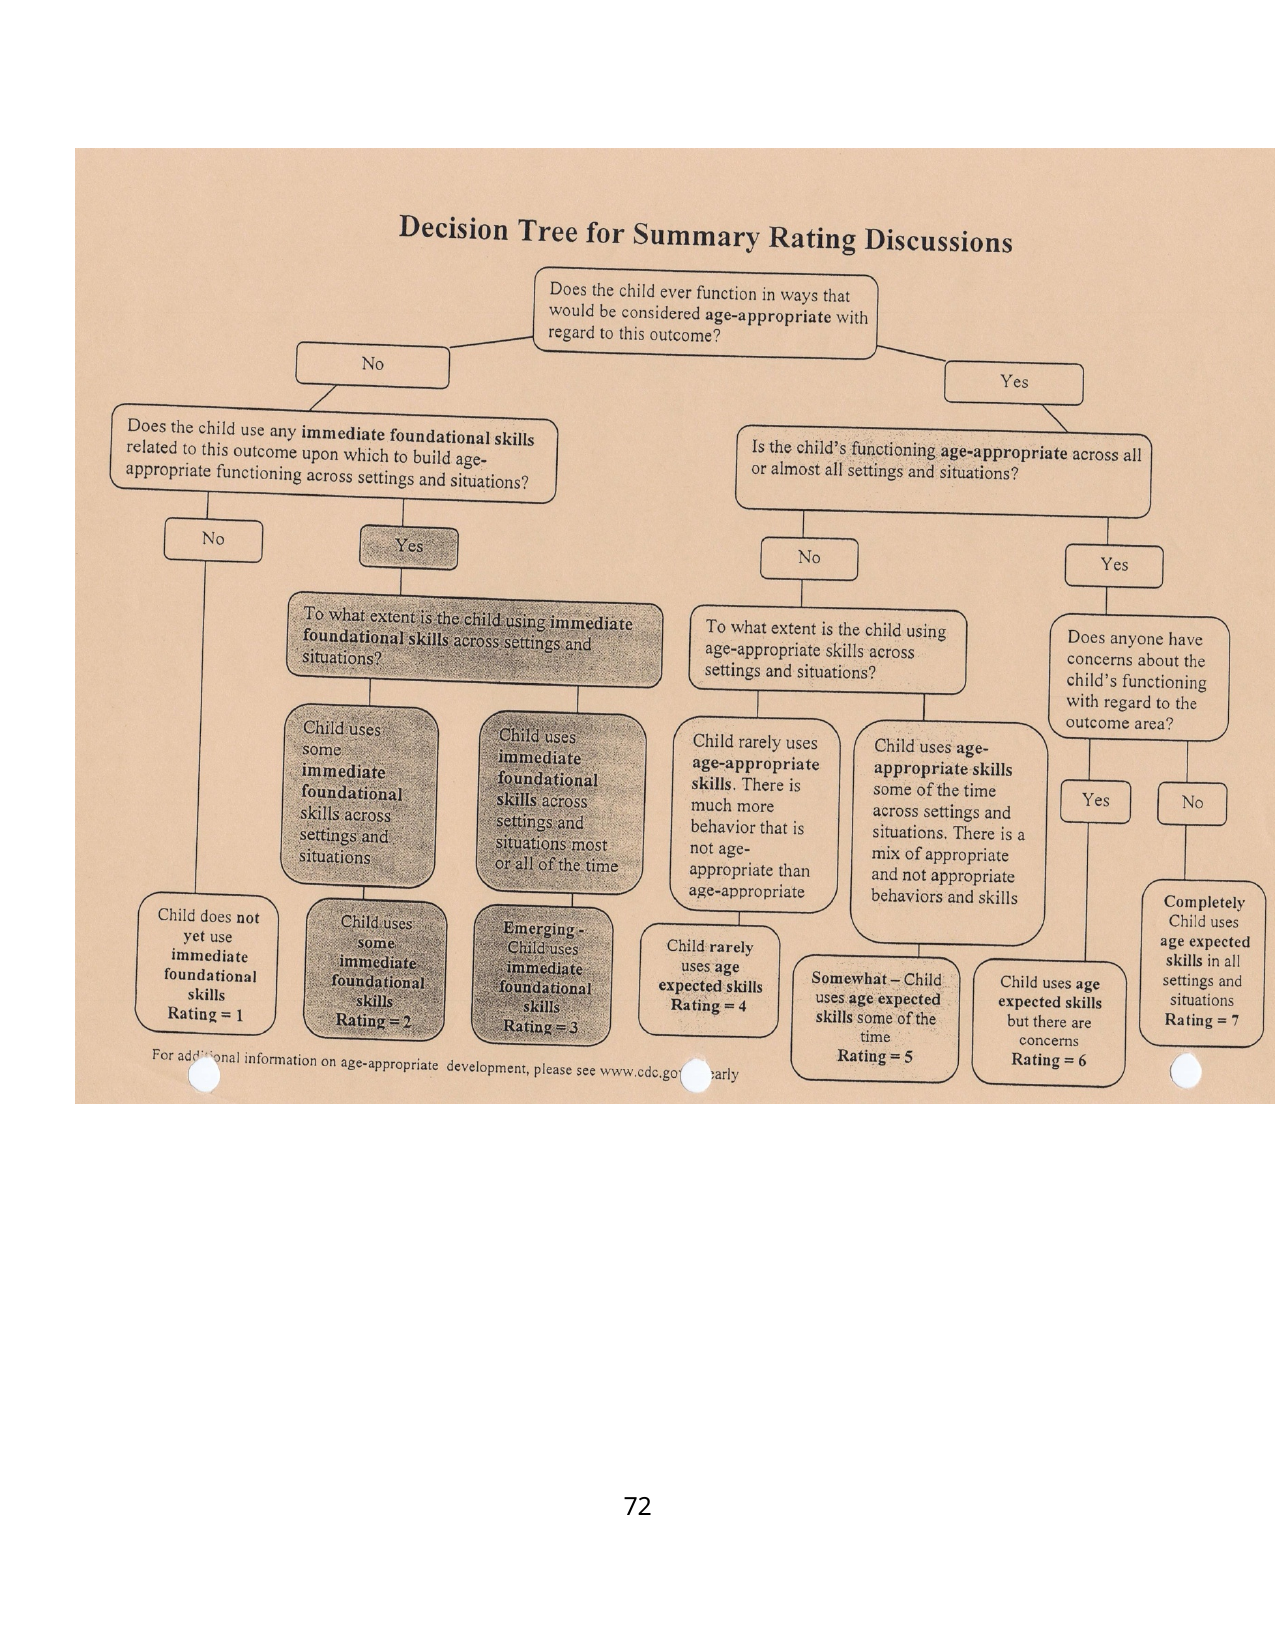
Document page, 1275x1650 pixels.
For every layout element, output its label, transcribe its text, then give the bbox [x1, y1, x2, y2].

text 72 [75, 1489, 1200, 1523]
picture [75, 148, 1275, 1104]
